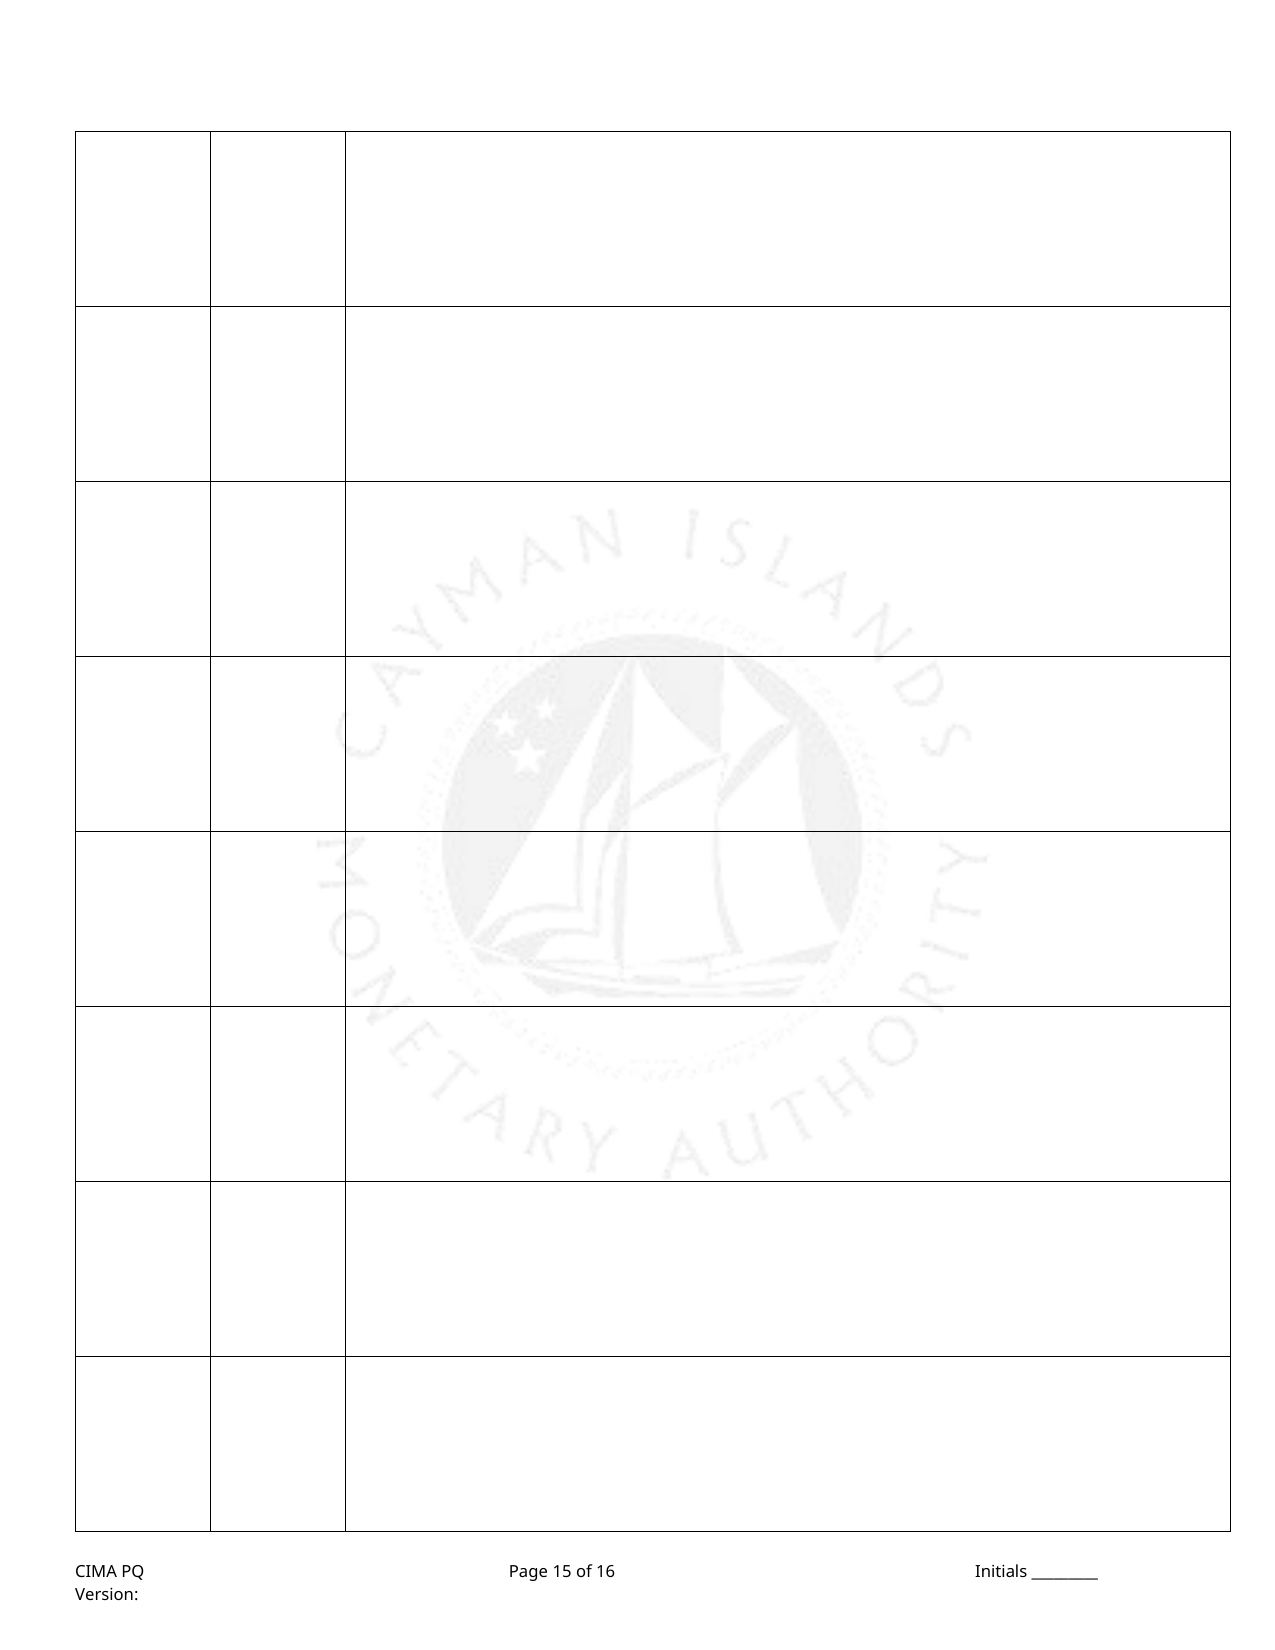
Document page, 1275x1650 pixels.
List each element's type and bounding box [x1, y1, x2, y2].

table_cell [211, 832, 345, 1006]
table_cell [211, 132, 345, 306]
table_cell [76, 657, 210, 831]
table_cell [76, 1182, 210, 1356]
table_cell [211, 307, 345, 481]
table_cell [76, 482, 210, 656]
table_cell [211, 482, 345, 656]
table_cell [211, 1357, 345, 1531]
table_cell [346, 832, 1230, 1006]
table_cell [346, 1007, 1230, 1181]
table_cell [346, 482, 1230, 656]
table_cell [211, 1182, 345, 1356]
table_cell [76, 832, 210, 1006]
table_cell [346, 657, 1230, 831]
table_cell [346, 132, 1230, 306]
table_cell [346, 1182, 1230, 1356]
table_cell [346, 1357, 1230, 1531]
table_cell [211, 1007, 345, 1181]
table_cell [211, 657, 345, 831]
table_cell [76, 132, 210, 306]
table_cell [346, 307, 1230, 481]
table_cell [76, 1007, 210, 1181]
table_cell [76, 1357, 210, 1531]
table_cell [76, 307, 210, 481]
